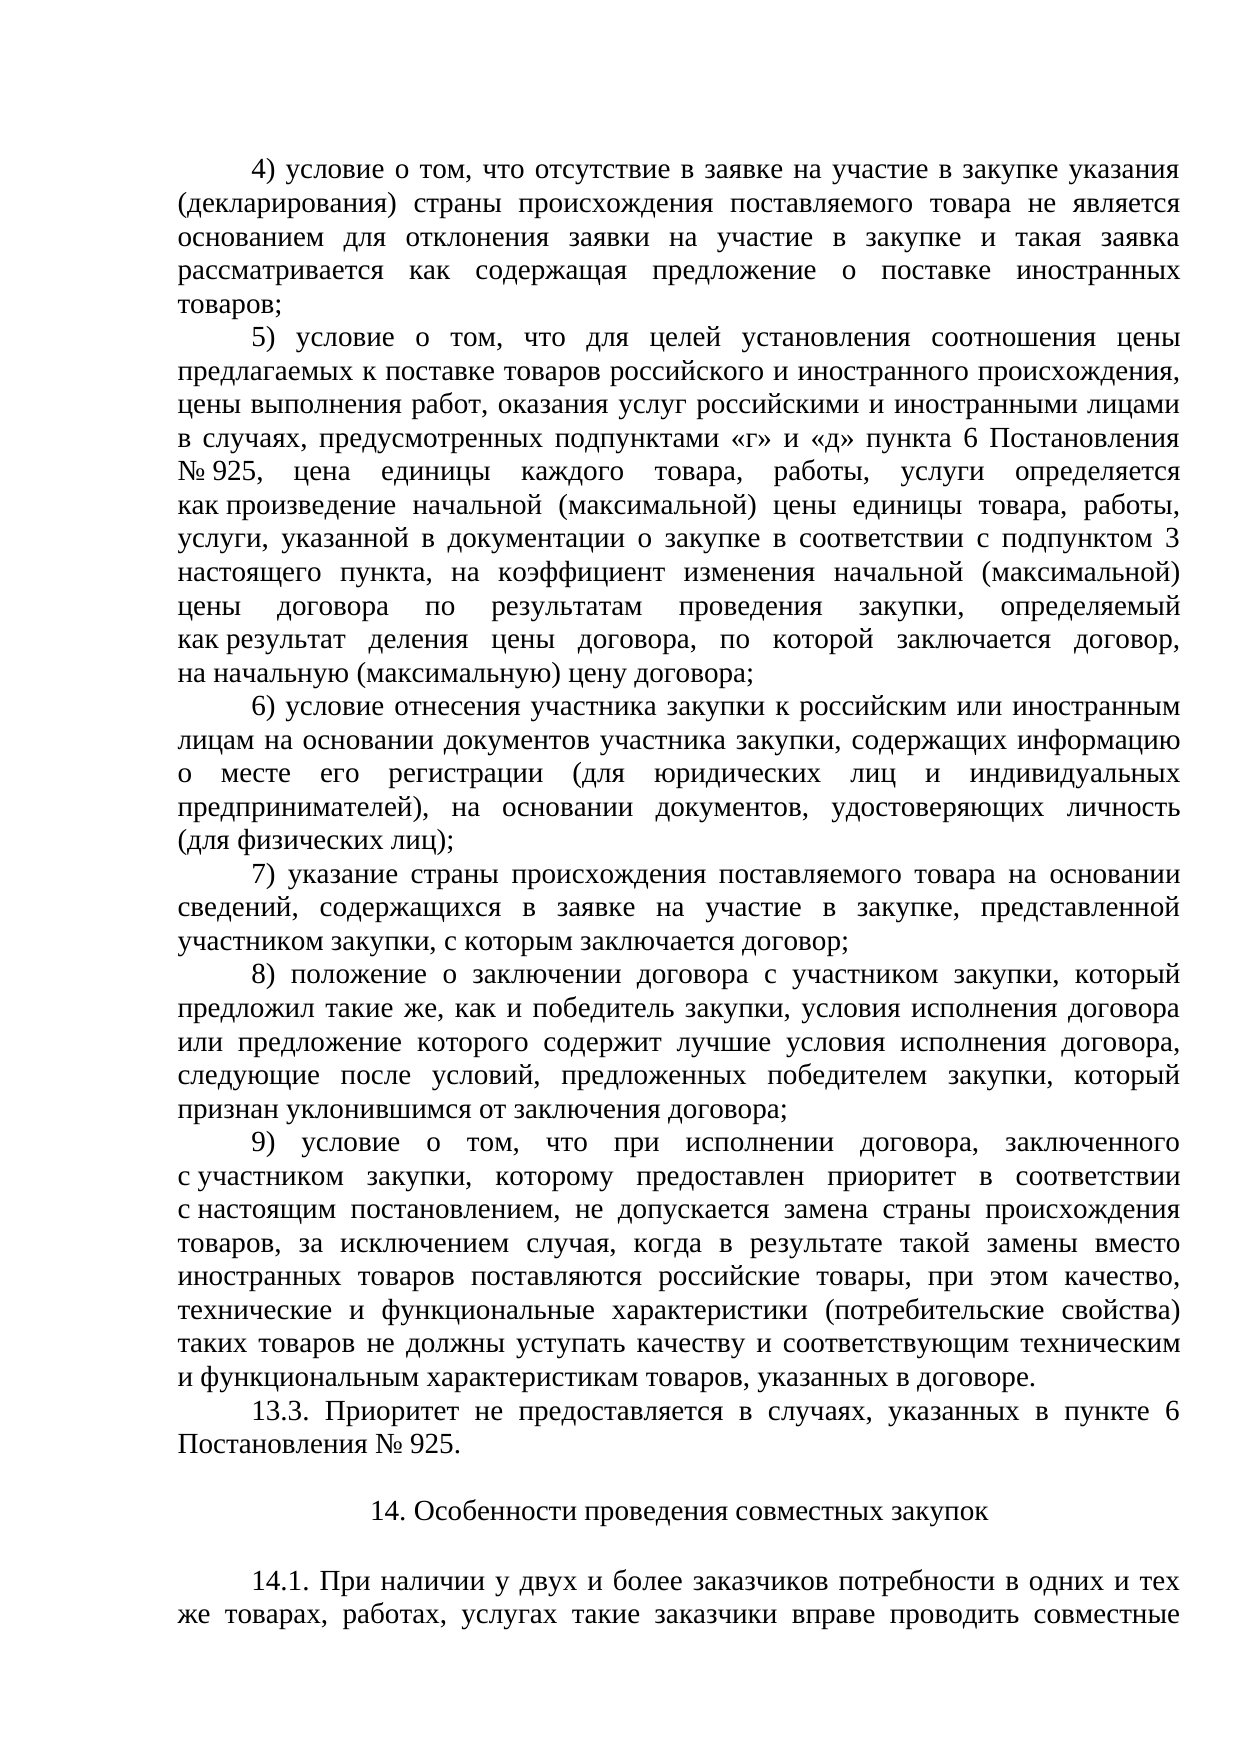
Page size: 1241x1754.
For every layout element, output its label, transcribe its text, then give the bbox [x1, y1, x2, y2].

subtitle 14. Особенности проведения совместных закупок [177, 1493, 1181, 1527]
text 6) условие отнесения участника закупки к российским или иностранным лицам на основании документов участника закупки, содержащих информацию о месте его регистрации (для юридических лиц и индивидуальных предпринимателей), на основании документов, удостоверяющих личность (для физических лиц); [177, 688, 1181, 856]
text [177, 1563, 1181, 1630]
text 5) условие о том, что для целей установления соотношения цены предлагаемых к поставке товаров российского и иностранного происхождения, цены выполнения работ, оказания услуг российскими и иностранными лицами в случаях, предусмотренных подпунктами «г» и «д» пункта 6 Постановления № 925, цена единицы каждого товара, работы, услуги определяется как произведение начальной (максимальной) цены единицы товара, работы, услуги, указанной в документации о закупке в соответствии с подпунктом 3 настоящего пункта, на коэффициент изменения начальной (максимальной) цены договора по результатам проведения закупки, определяемый как результат деления цены договора, по которой заключается договор, на начальную (максимальную) цену договора; [177, 319, 1181, 688]
text 7) указание страны происхождения поставляемого товара на основании сведений, содержащихся в заявке на участие в закупке, представленной участником закупки, с которым заключается договор; [177, 856, 1181, 957]
text 9) условие о том, что при исполнении договора, заключенного с участником закупки, которому предоставлен приоритет в соответствии с настоящим постановлением, не допускается замена страны происхождения товаров, за исключением случая, когда в результате такой замены вместо иностранных товаров поставляются российские товары, при этом качество, технические и функциональные характеристики (потребительские свойства) таких товаров не должны уступать качеству и соответствующим техническим и функциональным характеристикам товаров, указанных в договоре. [177, 1124, 1181, 1393]
text 8) положение о заключении договора с участником закупки, который предложил такие же, как и победитель закупки, условия исполнения договора или предложение которого содержит лучшие условия исполнения договора, следующие после условий, предложенных победителем закупки, который признан уклонившимся от заключения договора; [177, 957, 1181, 1124]
text 4) условие о том, что отсутствие в заявке на участие в закупке указания (декларирования) страны происхождения поставляемого товара не является основанием для отклонения заявки на участие в закупке и такая заявка рассматривается как содержащая предложение о поставке иностранных товаров; [177, 152, 1181, 319]
text 13.3. Приоритет не предоставляется в случаях, указанных в пункте 6 Постановления № 925. [177, 1393, 1181, 1460]
